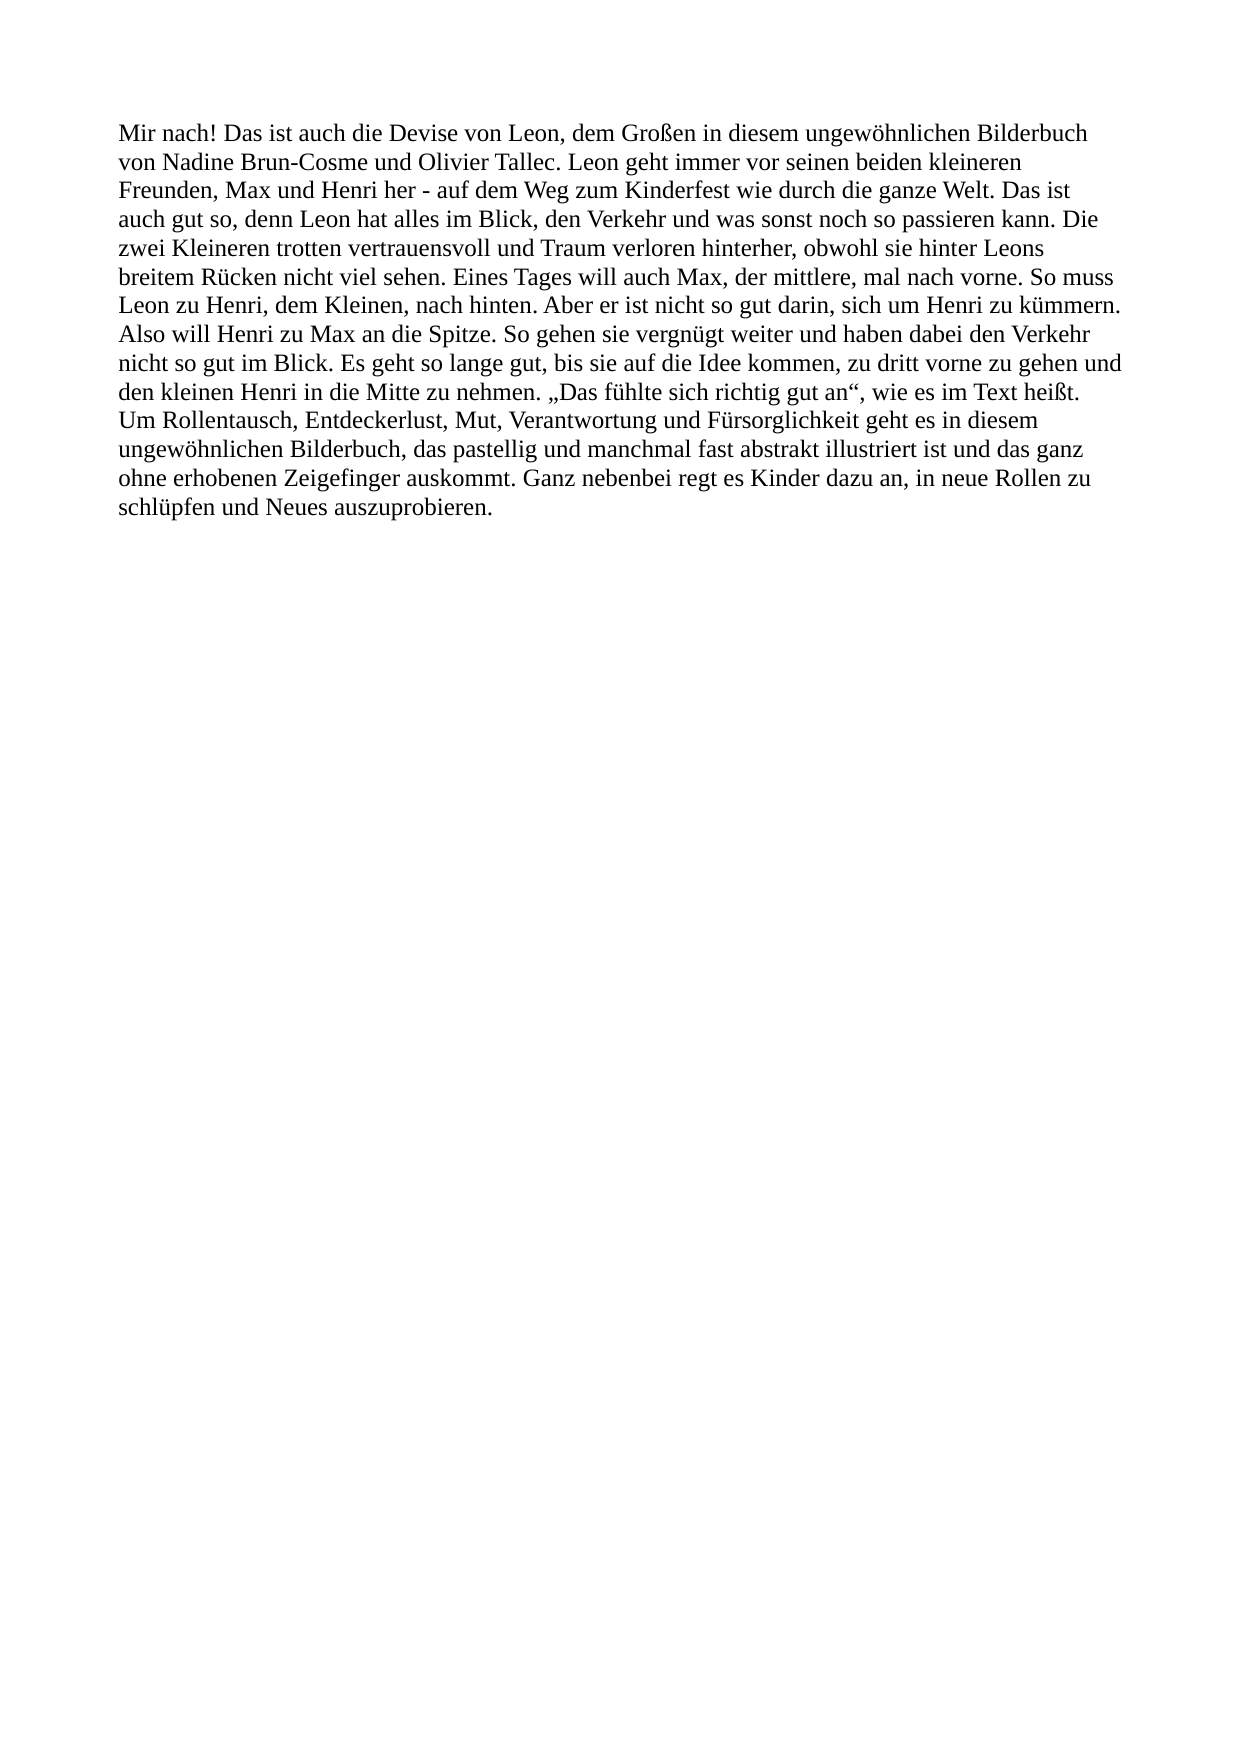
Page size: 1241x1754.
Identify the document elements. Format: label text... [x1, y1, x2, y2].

text Mir nach! Das ist auch die Devise von Leon, dem Großen in diesem ungewöhnlichen Bilderbuch von Nadine Brun-Cosme und Olivier Tallec. Leon geht immer vor seinen beiden kleineren Freunden, Max und Henri her - auf dem Weg zum Kinderfest wie durch die ganze Welt. Das ist auch gut so, denn Leon hat alles im Blick, den Verkehr und was sonst noch so passieren kann. Die zwei Kleineren trotten vertrauensvoll und Traum verloren hinterher, obwohl sie hinter Leons breitem Rücken nicht viel sehen. Eines Tages will auch Max, der mittlere, mal nach vorne. So muss Leon zu Henri, dem Kleinen, nach hinten. Aber er ist nicht so gut darin, sich um Henri zu kümmern. Also will Henri zu Max an die Spitze. So gehen sie vergnügt weiter und haben dabei den Verkehr nicht so gut im Blick. Es geht so lange gut, bis sie auf die Idee kommen, zu dritt vorne zu gehen und den kleinen Henri in die Mitte zu nehmen. „Das fühlte sich richtig gut an“, wie es im Text heißt. Um Rollentausch, Entdeckerlust, Mut, Verantwortung und Fürsorglichkeit geht es in diesem ungewöhnlichen Bilderbuch, das pastellig und manchmal fast abstrakt illustriert ist und das ganz ohne erhobenen Zeigefinger auskommt. Ganz nebenbei regt es Kinder dazu an, in neue Rollen zu schlüpfen und Neues auszuprobieren. [118, 118, 1122, 521]
